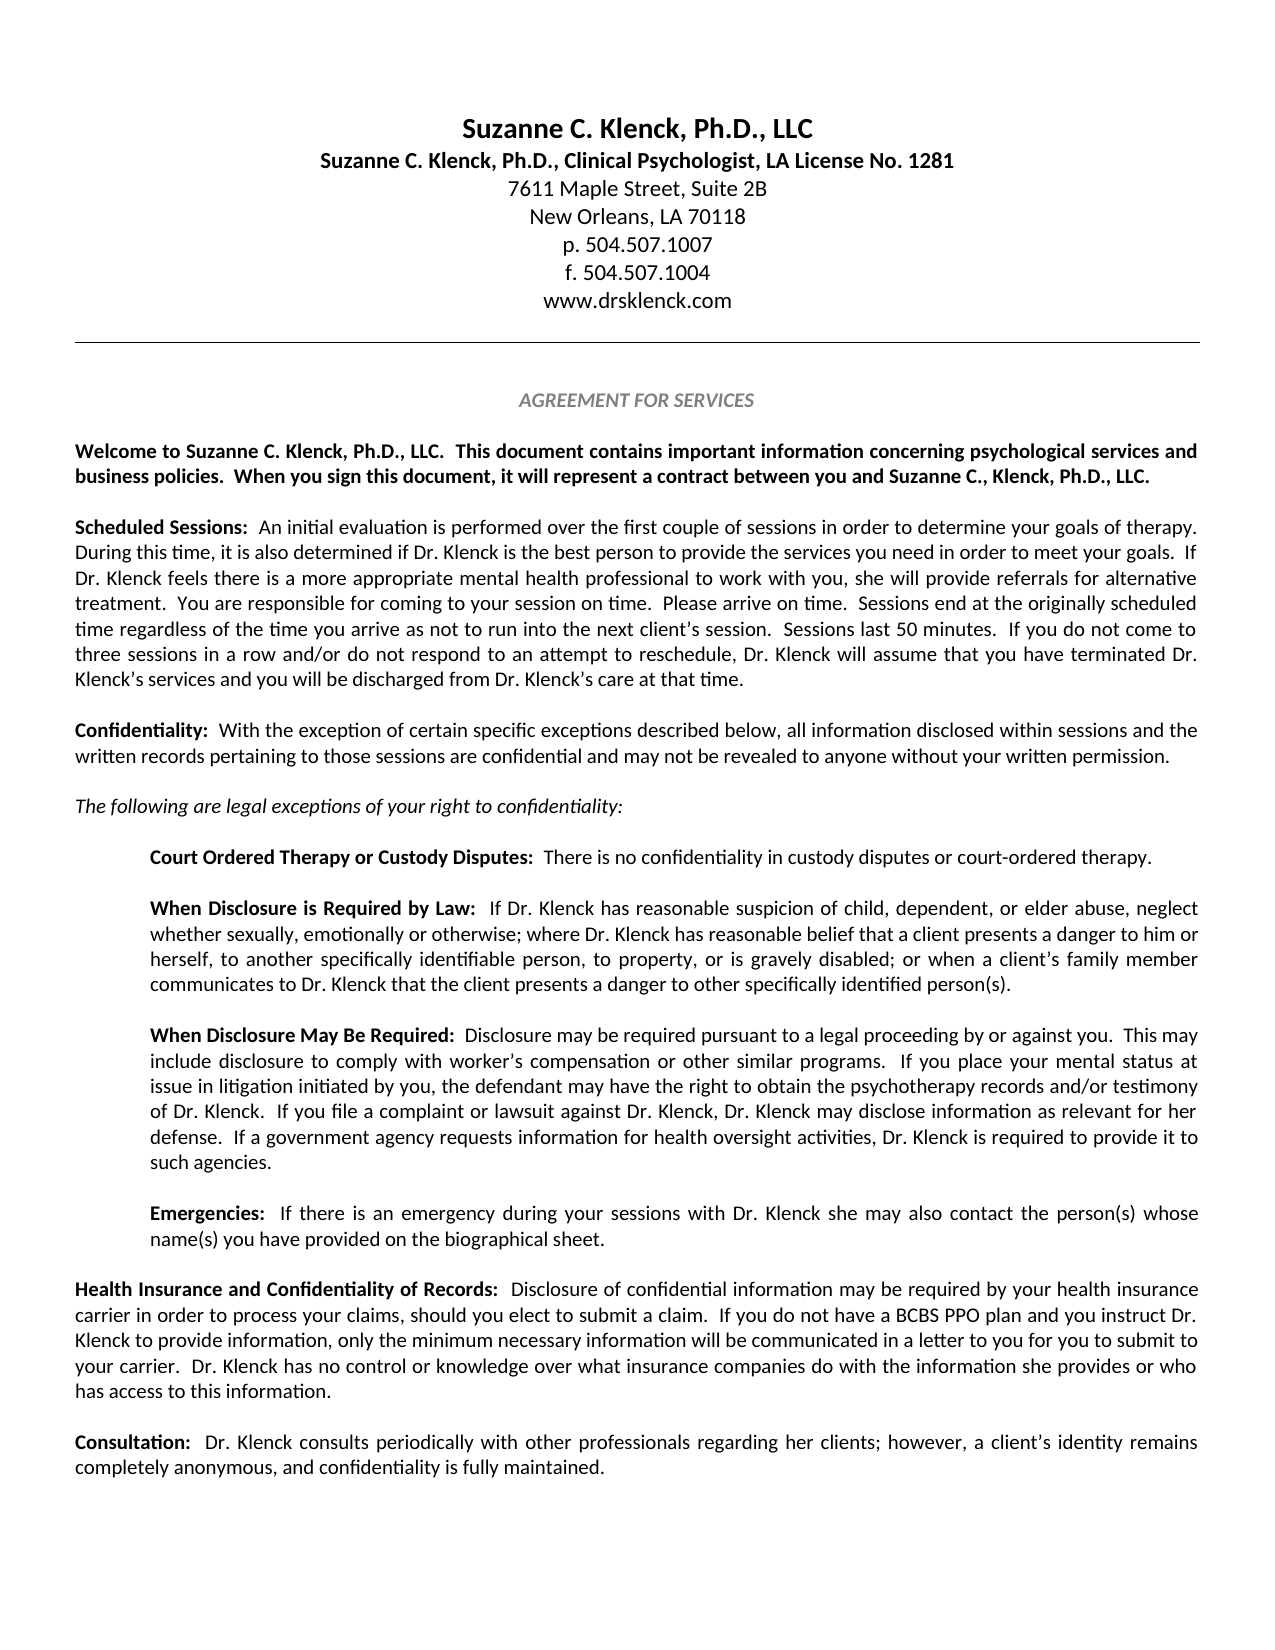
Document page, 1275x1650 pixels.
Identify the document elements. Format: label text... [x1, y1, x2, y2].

text AGREEMENT FOR SERVICES [75, 387, 1200, 412]
text Emergencies: If there is an emergency during your sessions with Dr. Klenck she may also contact the person(s) whose name(s) you have provided on the biographical sheet. [150, 1200, 1200, 1251]
text Suzanne C. Klenck, Ph.D., Clinical Psychologist, LA License No. 1281 [75, 146, 1200, 174]
text Confidentiality: With the exception of certain specific exceptions described below, all information disclosed within sessions and the written records pertaining to those sessions are confidential and may not be revealed to anyone without your written permission. [75, 717, 1200, 768]
text Suzanne C. Klenck, Ph.D., LLC [75, 111, 1200, 146]
text Court Ordered Therapy or Custody Disputes: There is no confidentiality in custody disputes or court-ordered therapy. [150, 844, 1200, 870]
text f. 504.507.1004 [75, 258, 1200, 286]
text Health Insurance and Confidentiality of Records: Disclosure of confidential information may be required by your health insurance carrier in order to process your claims, should you elect to submit a claim. If you do not have a BCBS PPO plan and you instruct Dr. Klenck to provide information, only the minimum necessary information will be communicated in a letter to you for you to submit to your carrier. Dr. Klenck has no control or knowledge over what insurance companies do with the information she provides or who has access to this information. [75, 1277, 1200, 1404]
text When Disclosure May Be Required: Disclosure may be required pursuant to a legal proceeding by or against you. This may include disclosure to comply with worker’s compensation or other similar programs. If you place your mental status at issue in litigation initiated by you, the defendant may have the right to obtain the psychotherapy records and/or testimony of Dr. Klenck. If you file a complaint or lawsuit against Dr. Klenck, Dr. Klenck may disclose information as relevant for her defense. If a government agency requests information for health oversight activities, Dr. Klenck is required to provide it to such agencies. [150, 1022, 1200, 1175]
text p. 504.507.1007 [75, 230, 1200, 258]
text www.drsklenck.com [75, 286, 1200, 314]
text Welcome to Suzanne C. Klenck, Ph.D., LLC. This document contains important information concerning psychological services and business policies. When you sign this document, it will represent a contract between you and Suzanne C., Klenck, Ph.D., LLC. [75, 438, 1200, 489]
text Consultation: Dr. Klenck consults periodically with other professionals regarding her clients; however, a client’s identity remains completely anonymous, and confidentiality is fully maintained. [75, 1429, 1200, 1480]
text The following are legal exceptions of your right to confidentiality: [75, 794, 1200, 819]
text When Disclosure is Required by Law: If Dr. Klenck has reasonable suspicion of child, dependent, or elder abuse, neglect whether sexually, emotionally or otherwise; where Dr. Klenck has reasonable belief that a client presents a danger to him or herself, to another specifically identifiable person, to property, or is gravely disabled; or when a client’s family member communicates to Dr. Klenck that the client presents a danger to other specifically identified person(s). [150, 895, 1200, 997]
text Scheduled Sessions: An initial evaluation is performed over the first couple of sessions in order to determine your goals of therapy. During this time, it is also determined if Dr. Klenck is the best person to provide the services you need in order to meet your goals. If Dr. Klenck feels there is a more appropriate mental health professional to work with you, she will provide referrals for alternative treatment. You are responsible for coming to your session on time. Please arrive on time. Sessions end at the originally scheduled time regardless of the time you arrive as not to run into the next client’s session. Sessions last 50 minutes. If you do not come to three sessions in a row and/or do not respond to an attempt to reschedule, Dr. Klenck will assume that you have terminated Dr. Klenck’s services and you will be discharged from Dr. Klenck’s care at that time. [75, 514, 1200, 692]
text 7611 Maple Street, Suite 2B [75, 174, 1200, 202]
text New Orleans, LA 70118 [75, 202, 1200, 230]
